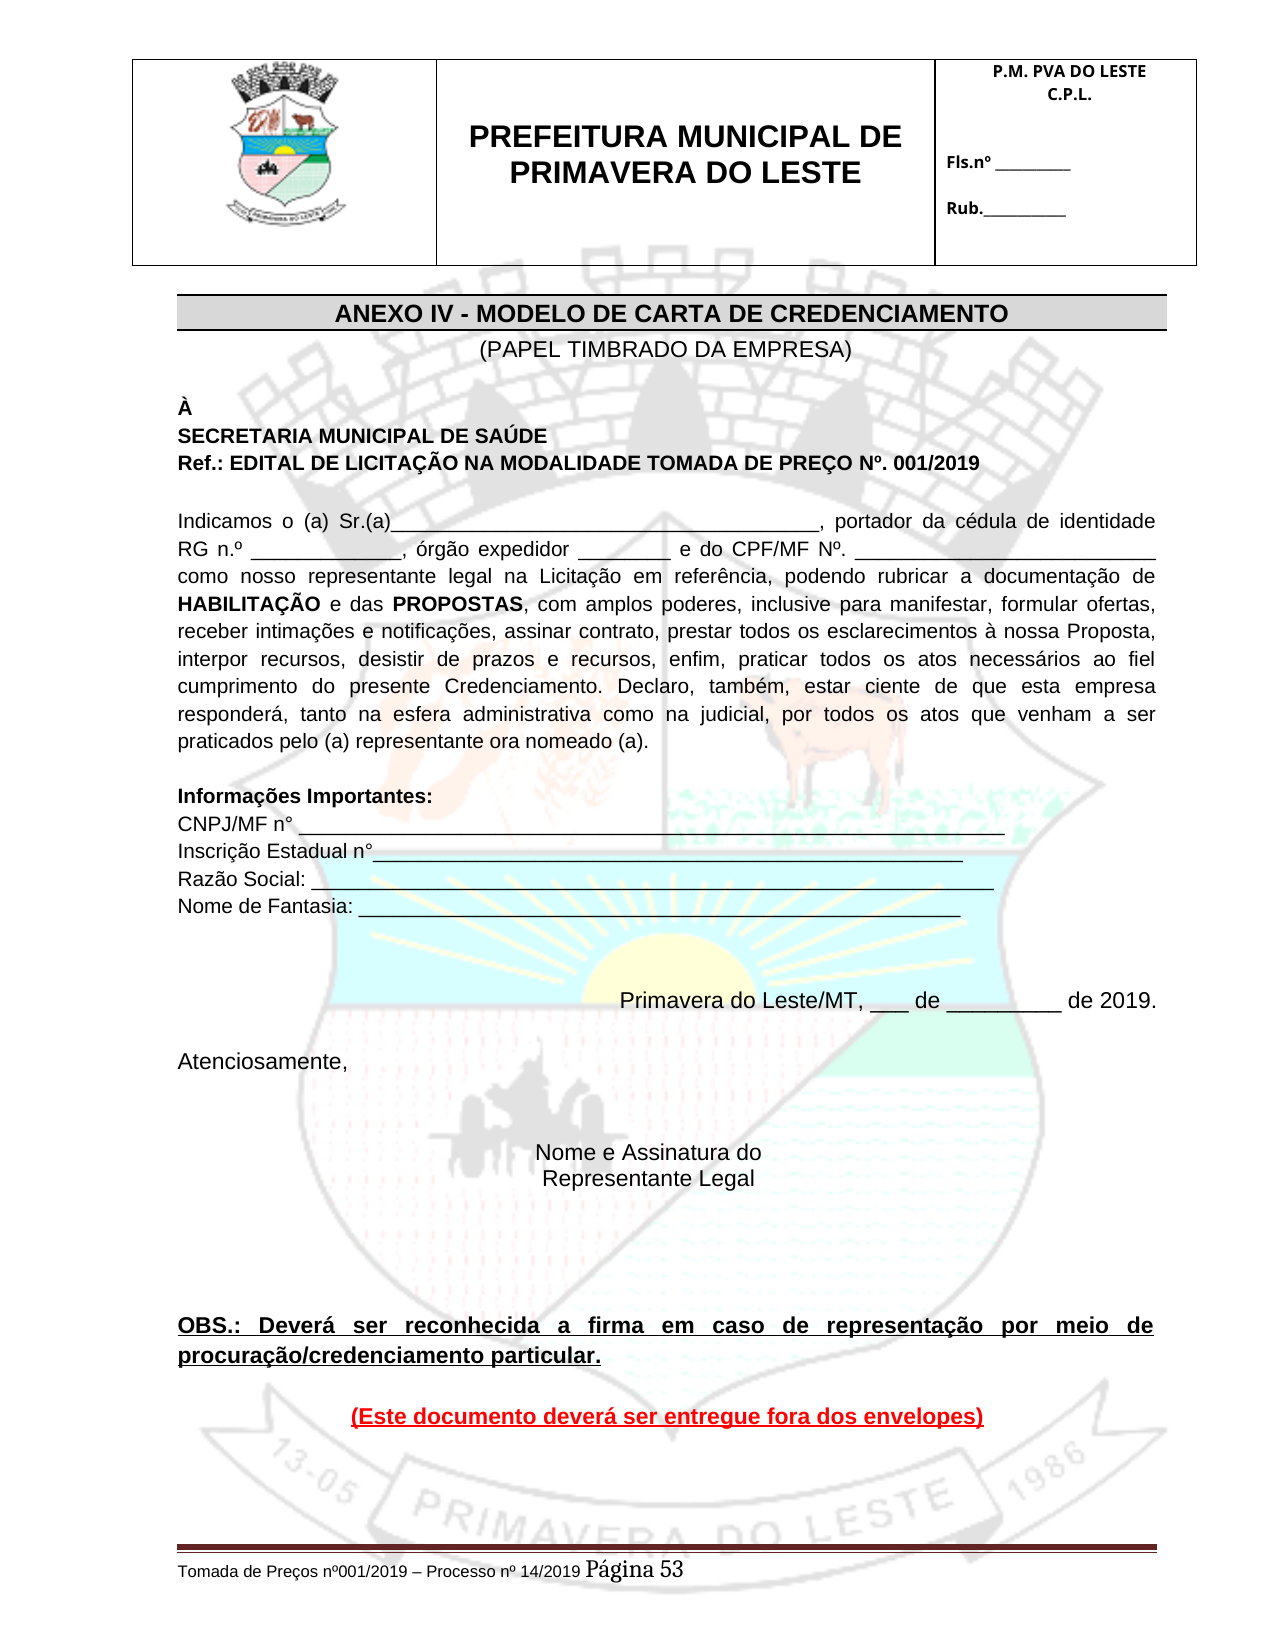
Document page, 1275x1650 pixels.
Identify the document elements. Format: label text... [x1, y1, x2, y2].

text (Este documento deverá ser entregue fora dos envelopes) [177, 1403, 1157, 1429]
text ANEXO IV - MODELO DE CARTA DE CREDENCIAMENTO [177, 296, 1167, 329]
text Informações Importantes: [177, 784, 1154, 808]
text (PAPEL TIMBRADO DA EMPRESA) [177, 336, 1154, 362]
text Ref.: EDITAL DE LICITAÇÃO NA MODALIDADE TOMADA DE PREÇO Nº. 001/2019 [177, 451, 1157, 475]
text Razão Social: ___________________________________________________________ [177, 866, 1157, 890]
text SECRETARIA MUNICIPAL DE SAÚDE [177, 424, 1157, 448]
text CNPJ/MF n° _____________________________________________________________ [177, 811, 1157, 835]
text Primavera do Leste/MT, ___ de _________ de 2019. [177, 987, 1157, 1014]
text OBS.: Deverá ser reconhecida a firma em caso de representação por meio de procuração/credenciamento particular. [177, 1336, 1154, 1368]
text Atenciosamente, [177, 1048, 1157, 1074]
text Representante Legal [140, 1165, 1157, 1191]
text Indicamos o (a) Sr.(a)_____________________________________, portador da cédula de identidade RG n.º _____________, órgão expedidor ________ e do CPF/MF Nº. __________________________ como nosso representante legal na Licitação em referência, podendo rubricar a documentação de HABILITAÇÃO e das PROPOSTAS, com amplos poderes, inclusive para manifestar, formular ofertas, receber intimações e notificações, assinar contrato, prestar todos os esclarecimentos à nossa Proposta, interpor recursos, desistir de prazos e recursos, enfim, praticar todos os atos necessários ao fiel cumprimento do presente Credenciamento. Declaro, também, estar ciente de que esta empresa responderá, tanto na esfera administrativa como na judicial, por todos os atos que venham a ser praticados pelo (a) representante ora nomeado (a). [177, 509, 1157, 753]
text Nome de Fantasia: ____________________________________________________ [177, 894, 1157, 918]
text OBS.: Deverá ser reconhecida a firma em caso de representação por meio de procuração/credenciamento particular. [177, 1312, 1154, 1335]
text À [177, 396, 1157, 420]
text Inscrição Estadual n°___________________________________________________ [177, 839, 1157, 863]
picture [219, 60, 350, 227]
text Nome e Assinatura do [140, 1138, 1157, 1165]
